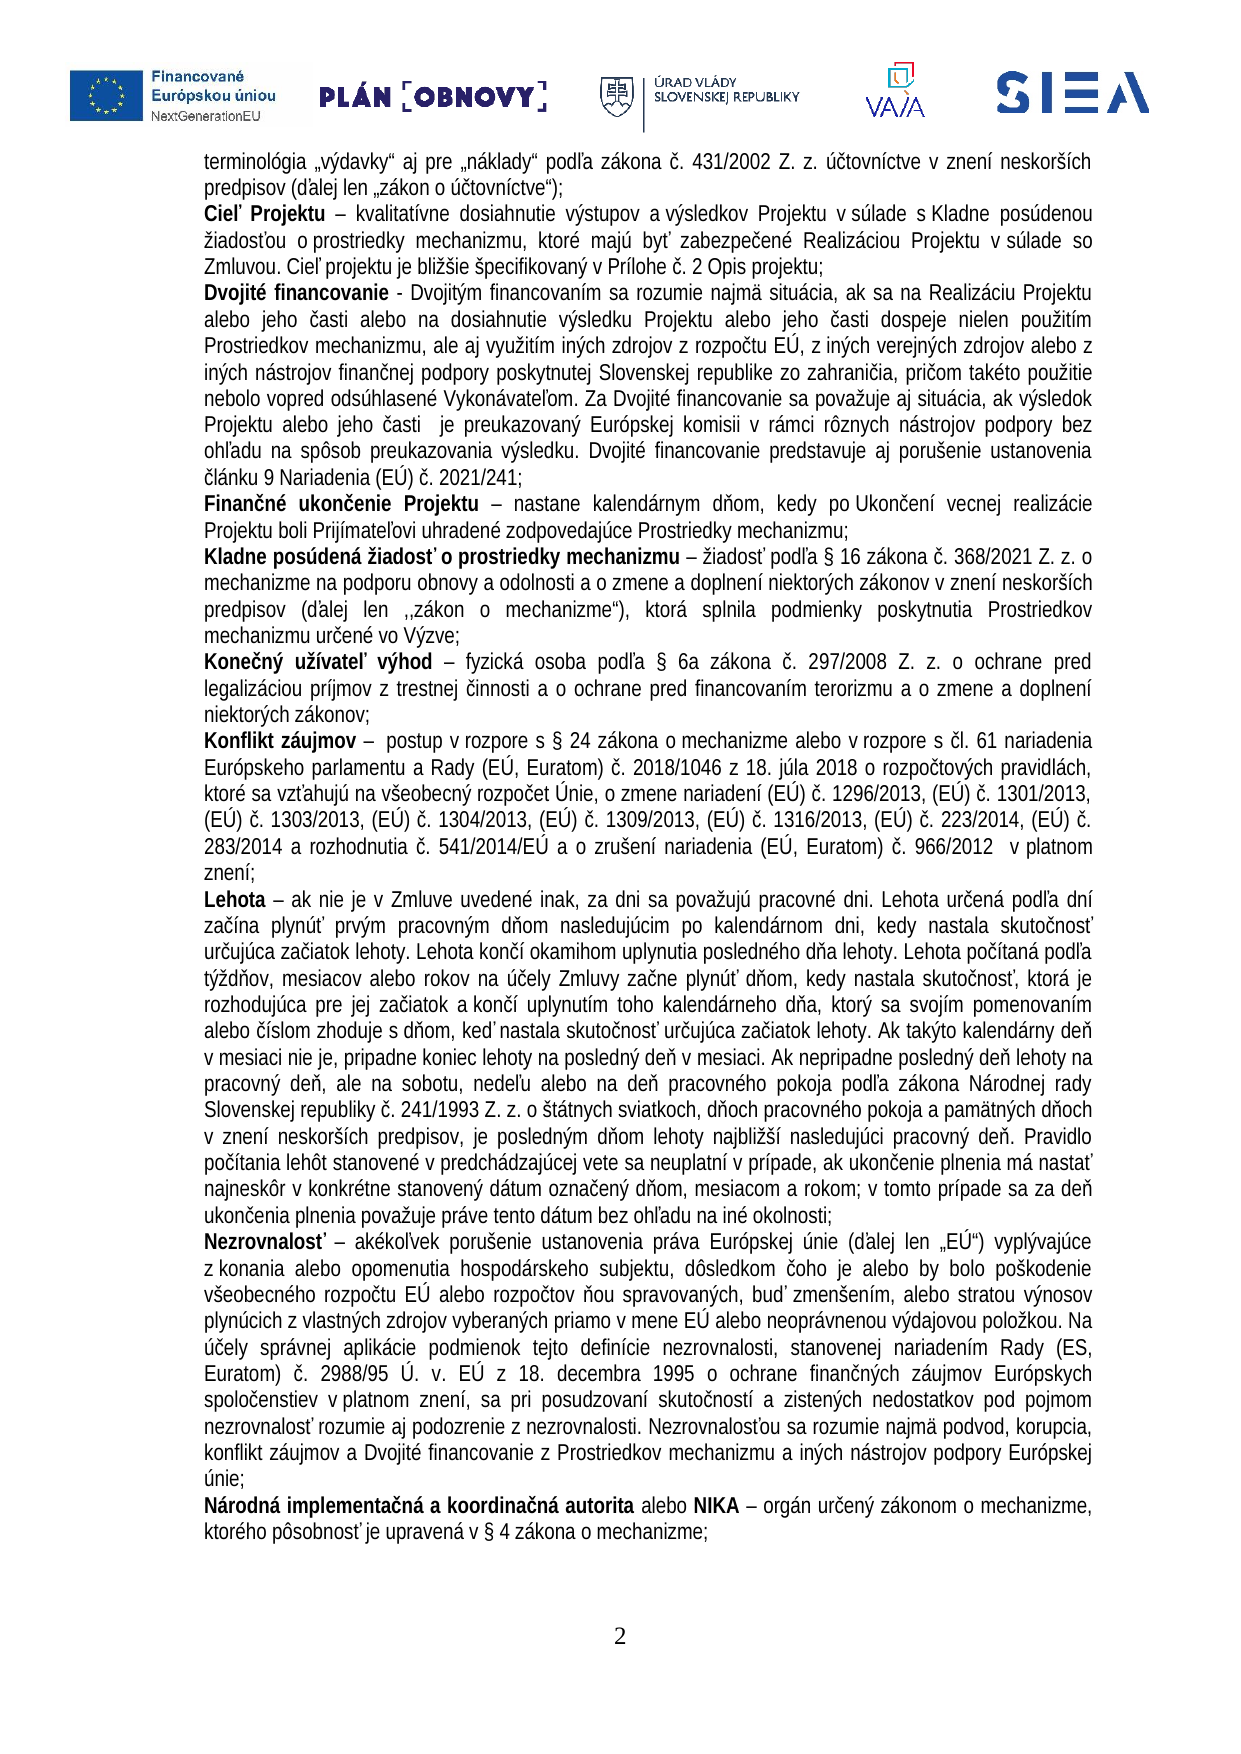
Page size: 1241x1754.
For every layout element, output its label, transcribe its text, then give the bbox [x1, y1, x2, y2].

picture [995, 71, 1149, 112]
text Nezrovnalosť – akékoľvek porušenie ustanovenia práva Európskej únie (ďalej len „EÚ“) vyplývajúce z konania alebo opomenutia hospodárskeho subjektu, dôsledkom čoho je alebo by bolo poškodenie všeobecného rozpočtu EÚ alebo rozpočtov ňou spravovaných, buď zmenšením, alebo stratou výnosov plynúcich z vlastných zdrojov vyberaných priamo v mene EÚ alebo neoprávnenou výdajovou položkou. Na účely správnej aplikácie podmienok tejto definície nezrovnalosti, stanovenej nariadením Rady (ES, Euratom) č. 2988/95 Ú. v. EÚ z 18. decembra 1995 o ochrane finančných záujmov Európskych spoločenstiev v platnom znení, sa pri posudzovaní skutočností a zistených nedostatkov pod pojmom nezrovnalosť rozumie aj podozrenie z nezrovnalosti. Nezrovnalosťou sa rozumie najmä podvod, korupcia, konflikt záujmov a Dvojité financovanie z Prostriedkov mechanizmu a iných nástrojov podpory Európskej únie; [204, 1228, 1093, 1492]
text Finančné ukončenie Projektu – nastane kalendárnym dňom, kedy po Ukončení vecnej realizácie Projektu boli Prijímateľovi uhradené zodpovedajúce Prostriedky mechanizmu; [204, 490, 1093, 543]
text Konflikt záujmov – postup v rozpore s § 24 zákona o mechanizme alebo v rozpore s čl. 61 nariadenia Európskeho parlamentu a Rady (EÚ, Euratom) č. 2018/1046 z 18. júla 2018 o rozpočtových pravidlách, ktoré sa vzťahujú na všeobecný rozpočet Únie, o zmene nariadení (EÚ) č. 1296/2013, (EÚ) č. 1301/2013, (EÚ) č. 1303/2013, (EÚ) č. 1304/2013, (EÚ) č. 1309/2013, (EÚ) č. 1316/2013, (EÚ) č. 223/2014, (EÚ) č. 283/2014 a rozhodnutia č. 541/2014/EÚ a o zrušení nariadenia (EÚ, Euratom) č. 966/2012 v platnom znení; [204, 727, 1093, 886]
text Konečný užívateľ výhod – fyzická osoba podľa § 6a zákona č. 297/2008 Z. z. o ochrane pred legalizáciou príjmov z trestnej činnosti a o ochrane pred financovaním terorizmu a o zmene a doplnení niektorých zákonov; [204, 648, 1093, 727]
text Kladne posúdená žiadosť o prostriedky mechanizmu – žiadosť podľa § 16 zákona č. 368/2021 Z. z. o mechanizme na podporu obnovy a odolnosti a o zmene a doplnení niektorých zákonov v znení neskorších predpisov (ďalej len ,,zákon o mechanizme“), ktorá splnila podmienky poskytnutia Prostriedkov mechanizmu určené vo Výzve; [204, 543, 1093, 648]
picture [861, 52, 927, 121]
text Dvojité financovanie - Dvojitým financovaním sa rozumie najmä situácia, ak sa na Realizáciu Projektu alebo jeho časti alebo na dosiahnutie výsledku Projektu alebo jeho časti dospeje nielen použitím Prostriedkov mechanizmu, ale aj využitím iných zdrojov z rozpočtu EÚ, z iných verejných zdrojov alebo z iných nástrojov finančnej podpory poskytnutej Slovenskej republike zo zahraničia, pričom takéto použitie nebolo vopred odsúhlasené Vykonávateľom. Za Dvojité financovanie sa považuje aj situácia, ak výsledok Projektu alebo jeho časti je preukazovaný Európskej komisii v rámci rôznych nástrojov podpory bez ohľadu na spôsob preukazovania výsledku. Dvojité financovanie predstavuje aj porušenie ustanovenia článku 9 Nariadenia (EÚ) č. 2021/241; [204, 279, 1093, 490]
text Národná implementačná a koordinačná autorita alebo NIKA – orgán určený zákonom o mechanizme, ktorého pôsobnosť je upravená v § 4 zákona o mechanizme; [204, 1492, 1093, 1544]
picture [64, 46, 561, 145]
text Lehota – ak nie je v Zmluve uvedené inak, za dni sa považujú pracovné dni. Lehota určená podľa dní začína plynúť prvým pracovným dňom nasledujúcim po kalendárnom dni, kedy nastala skutočnosť určujúca začiatok lehoty. Lehota končí okamihom uplynutia posledného dňa lehoty. Lehota počítaná podľa týždňov, mesiacov alebo rokov na účely Zmluvy začne plynúť dňom, kedy nastala skutočnosť, ktorá je rozhodujúca pre jej začiatok a končí uplynutím toho kalendárneho dňa, ktorý sa svojím pomenovaním alebo číslom zhoduje s dňom, keď nastala skutočnosť určujúca začiatok lehoty. Ak takýto kalendárny deň v mesiaci nie je, pripadne koniec lehoty na posledný deň v mesiaci. Ak nepripadne posledný deň lehoty na pracovný deň, ale na sobotu, nedeľu alebo na deň pracovného pokoja podľa zákona Národnej rady Slovenskej republiky č. 241/1993 Z. z. o štátnych sviatkoch, dňoch pracovného pokoja a pamätných dňoch v znení neskorších predpisov, je posledným dňom lehoty najbližší nasledujúci pracovný deň. Pravidlo počítania lehôt stanovené v predchádzajúcej vete sa neuplatní v prípade, ak ukončenie plnenia má nastať najneskôr v konkrétne stanovený dátum označený dňom, mesiacom a rokom; v tomto prípade sa za deň ukončenia plnenia považuje práve tento dátum bez ohľadu na iné okolnosti; [204, 886, 1093, 1228]
text Cieľ Projektu – kvalitatívne dosiahnutie výstupov a výsledkov Projektu v súlade s Kladne posúdenou žiadosťou o prostriedky mechanizmu, ktoré majú byť zabezpečené Realizáciou Projektu v súlade so Zmluvou. Cieľ projektu je bližšie špecifikovaný v Prílohe č. 2 Opis projektu; [204, 200, 1093, 279]
picture [578, 57, 827, 147]
